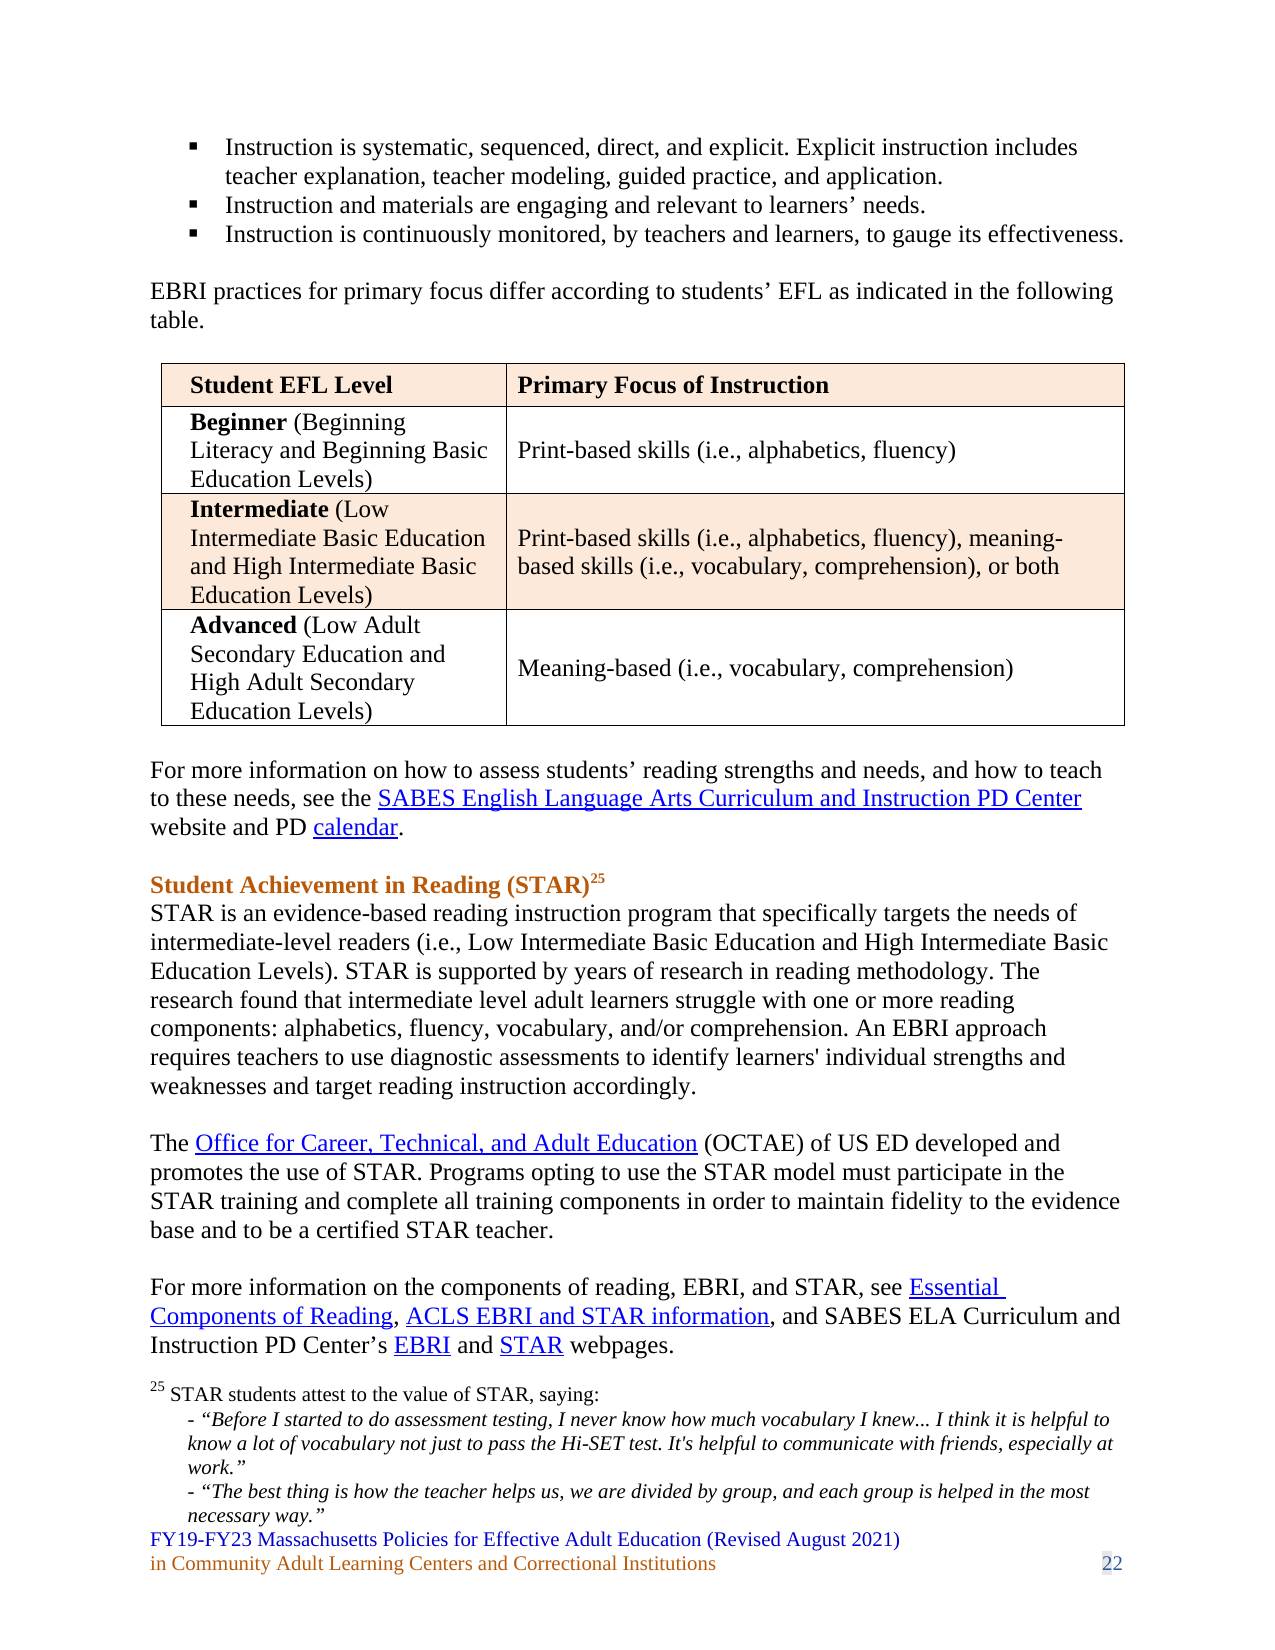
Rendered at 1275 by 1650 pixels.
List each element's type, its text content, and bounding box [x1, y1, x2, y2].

text For more information on how to assess students’ reading strengths and needs, and how to teach to these needs, see the SABES English Language Arts Curriculum and Instruction PD Center website and PD calendar. [150, 755, 1125, 841]
table_header Primary Focus of Instruction [507, 364, 1124, 406]
text Student Achievement in Reading (STAR) [150, 870, 1125, 898]
table_header Student EFL Level [162, 364, 506, 406]
text The Office for Career, Technical, and Adult Education (OCTAE) of US ED developed and promotes the use of STAR. Programs opting to use the STAR model must participate in the STAR training and complete all training components in order to maintain fidelity to the evidence base and to be a certified STAR teacher. [150, 1128, 1125, 1243]
list Instruction is continuously monitored, by teachers and learners, to gauge its effectiveness. [187, 219, 1125, 247]
table_cell Advanced (Low Adult Secondary Education and High Adult Secondary Education Levels) [162, 610, 506, 725]
table_cell Print-based skills (i.e., alphabetics, fluency), meaning-based skills (i.e., vocabulary, comprehension), or both [507, 494, 1124, 609]
text EBRI practices for primary focus differ according to students’ EFL as indicated in the following table. [150, 276, 1125, 334]
text STAR is an evidence-based reading instruction program that specifically targets the needs of intermediate-level readers (i.e., Low Intermediate Basic Education and High Intermediate Basic Education Levels). STAR is supported by years of research in reading methodology. The research found that intermediate level adult learners struggle with one or more reading components: alphabetics, fluency, vocabulary, and/or comprehension. An EBRI approach requires teachers to use diagnostic assessments to identify learners' individual strengths and weaknesses and target reading instruction accordingly. [150, 898, 1125, 1100]
table_cell Print-based skills (i.e., alphabetics, fluency) [507, 407, 1124, 493]
table_cell Intermediate (Low Intermediate Basic Education and High Intermediate Basic Education Levels) [162, 494, 506, 609]
table_cell Meaning-based (i.e., vocabulary, comprehension) [507, 610, 1124, 725]
list Instruction and materials are engaging and relevant to learners’ needs. [187, 190, 1125, 219]
list Instruction is systematic, sequenced, direct, and explicit. Explicit instruction includes teacher explanation, teacher modeling, guided practice, and application. [187, 132, 1125, 190]
table_cell Beginner (Beginning Literacy and Beginning Basic Education Levels) [162, 407, 506, 493]
text For more information on the components of reading, EBRI, and STAR, see Essential Components of Reading, ACLS EBRI and STAR information, and SABES ELA Curriculum and Instruction PD Center’s EBRI and STAR webpages. [150, 1272, 1125, 1358]
